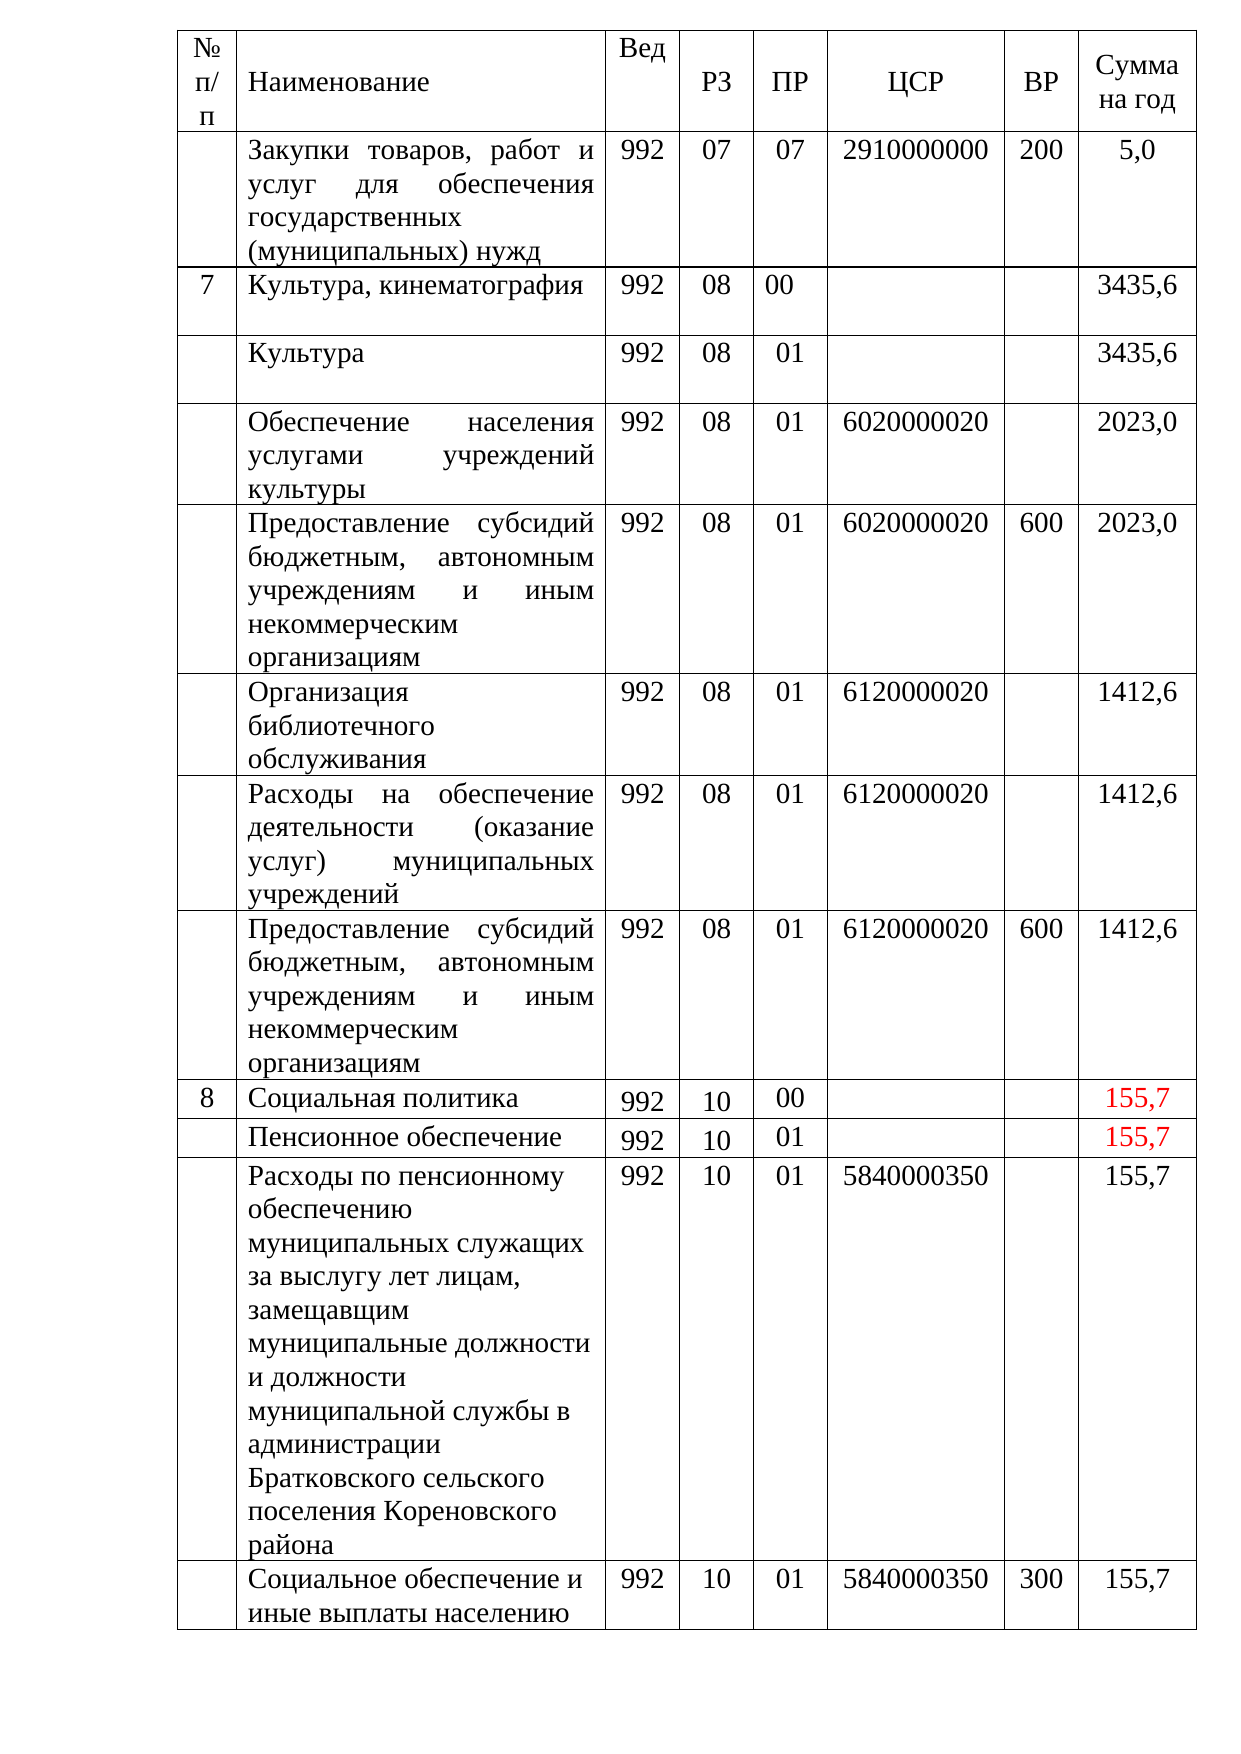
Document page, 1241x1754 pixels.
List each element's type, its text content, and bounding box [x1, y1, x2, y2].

table_cell [1005, 404, 1078, 504]
table_cell [178, 776, 236, 910]
table_cell Расходы по пенсионному обеспечению муниципальных служащих за выслугу лет лицам, замещавщим муниципальные должности и должности муниципальной службы в администрации Братковского сельского поселения Кореновского района [237, 1158, 605, 1560]
table_cell 992 [606, 674, 679, 775]
table_cell Социальная политика [237, 1080, 605, 1118]
table_cell 992 [606, 268, 679, 334]
table_cell 6120000020 [828, 776, 1004, 910]
table_cell 7 [178, 268, 236, 334]
table_cell [178, 1158, 236, 1560]
table_cell 10 [680, 1119, 753, 1157]
table_cell 07 [754, 132, 827, 266]
table_cell 08 [680, 505, 753, 673]
table_cell [1005, 776, 1078, 910]
table_cell 6020000020 [828, 404, 1004, 504]
table_cell 992 [606, 911, 679, 1079]
table_cell 01 [754, 505, 827, 673]
table_cell 992 [606, 336, 679, 403]
table_header № п/п [178, 31, 236, 131]
table_cell [828, 1080, 1004, 1118]
table_cell [1005, 1158, 1078, 1560]
table_cell 6120000020 [828, 674, 1004, 775]
table_cell [1005, 674, 1078, 775]
table_cell 08 [680, 674, 753, 775]
table_cell 10 [680, 1561, 753, 1628]
table_cell [178, 1119, 236, 1157]
table_header Наименование [237, 31, 605, 131]
table_cell Культура, кинематография [237, 268, 605, 334]
table_cell 200 [1005, 132, 1078, 266]
table_cell 10 [680, 1158, 753, 1560]
table_cell 992 [606, 776, 679, 910]
table_cell 1412,6 [1079, 776, 1196, 910]
table_cell [178, 404, 236, 504]
table_cell 2023,0 [1079, 505, 1196, 673]
table_cell 2023,0 [1079, 404, 1196, 504]
table_header РЗ [680, 31, 753, 131]
table_cell 992 [606, 1119, 679, 1157]
table_cell 992 [606, 404, 679, 504]
table_cell 01 [754, 1119, 827, 1157]
table_cell 8 [178, 1080, 236, 1118]
table_cell Расходы на обеспечение деятельности (оказание услуг) муниципальных учреждений [237, 776, 605, 910]
table_cell 01 [754, 674, 827, 775]
table_cell Организация библиотечного обслуживания [237, 674, 605, 775]
table_cell 155,7 [1079, 1561, 1196, 1628]
table_cell 992 [606, 1158, 679, 1560]
table_cell 3435,6 [1079, 336, 1196, 403]
table_cell [178, 674, 236, 775]
table_cell [828, 1119, 1004, 1157]
table_cell 07 [680, 132, 753, 266]
table_cell Предоставление субсидий бюджетным, автономным учреждениям и иным некоммерческим организациям [237, 505, 605, 673]
table_cell 08 [680, 776, 753, 910]
table_cell [178, 132, 236, 266]
table_cell 155,7 [1079, 1080, 1196, 1118]
table_cell 08 [680, 911, 753, 1079]
table_cell Обеспечение населения услугами учреждений культуры [237, 404, 605, 504]
table_cell 5,0 [1079, 132, 1196, 266]
table_cell 155,7 [1079, 1158, 1196, 1560]
table_cell 00 [754, 268, 827, 334]
table_cell 3435,6 [1079, 268, 1196, 334]
table_cell 10 [680, 1080, 753, 1118]
table_cell Культура [237, 336, 605, 403]
table_cell [828, 268, 1004, 334]
table_cell 00 [754, 1080, 827, 1118]
table_cell [178, 911, 236, 1079]
table_cell 992 [606, 1080, 679, 1118]
table_cell 01 [754, 1561, 827, 1628]
table_cell 992 [606, 132, 679, 266]
table_header ЦСР [828, 31, 1004, 131]
table_cell 01 [754, 776, 827, 910]
table_cell 01 [754, 911, 827, 1079]
table_cell 992 [606, 505, 679, 673]
table_cell Предоставление субсидий бюджетным, автономным учреждениям и иным некоммерческим организациям [237, 911, 605, 1079]
table_cell 600 [1005, 505, 1078, 673]
table_cell 2910000000 [828, 132, 1004, 266]
table_cell 300 [1005, 1561, 1078, 1628]
table_cell 08 [680, 336, 753, 403]
table_header Вед [606, 31, 679, 131]
table_cell [1005, 1080, 1078, 1118]
table_cell [1005, 268, 1078, 334]
table_cell 155,7 [1079, 1119, 1196, 1157]
table_cell [178, 336, 236, 403]
table_cell [178, 1561, 236, 1628]
table_cell 01 [754, 336, 827, 403]
table_cell 5840000350 [828, 1561, 1004, 1628]
table_cell 01 [754, 404, 827, 504]
table_cell 01 [754, 1158, 827, 1560]
table_cell [1005, 336, 1078, 403]
table_cell 1412,6 [1079, 674, 1196, 775]
table_cell [178, 505, 236, 673]
table_cell 992 [606, 1561, 679, 1628]
table_cell 1412,6 [1079, 911, 1196, 1079]
table_cell 08 [680, 268, 753, 334]
table_cell 08 [680, 404, 753, 504]
table_cell 600 [1005, 911, 1078, 1079]
table_cell 6120000020 [828, 911, 1004, 1079]
table_header ВР [1005, 31, 1078, 131]
table_cell Социальное обеспечение и иные выплаты населению [237, 1561, 605, 1628]
table_cell [828, 336, 1004, 403]
table_cell Пенсионное обеспечение [237, 1119, 605, 1157]
table_cell 6020000020 [828, 505, 1004, 673]
table_header Сумма на год [1079, 31, 1196, 131]
table_cell 5840000350 [828, 1158, 1004, 1560]
table_cell Закупки товаров, работ и услуг для обеспечения государственных (муниципальных) нужд [237, 132, 605, 266]
table_cell [1005, 1119, 1078, 1157]
table_header ПР [754, 31, 827, 131]
